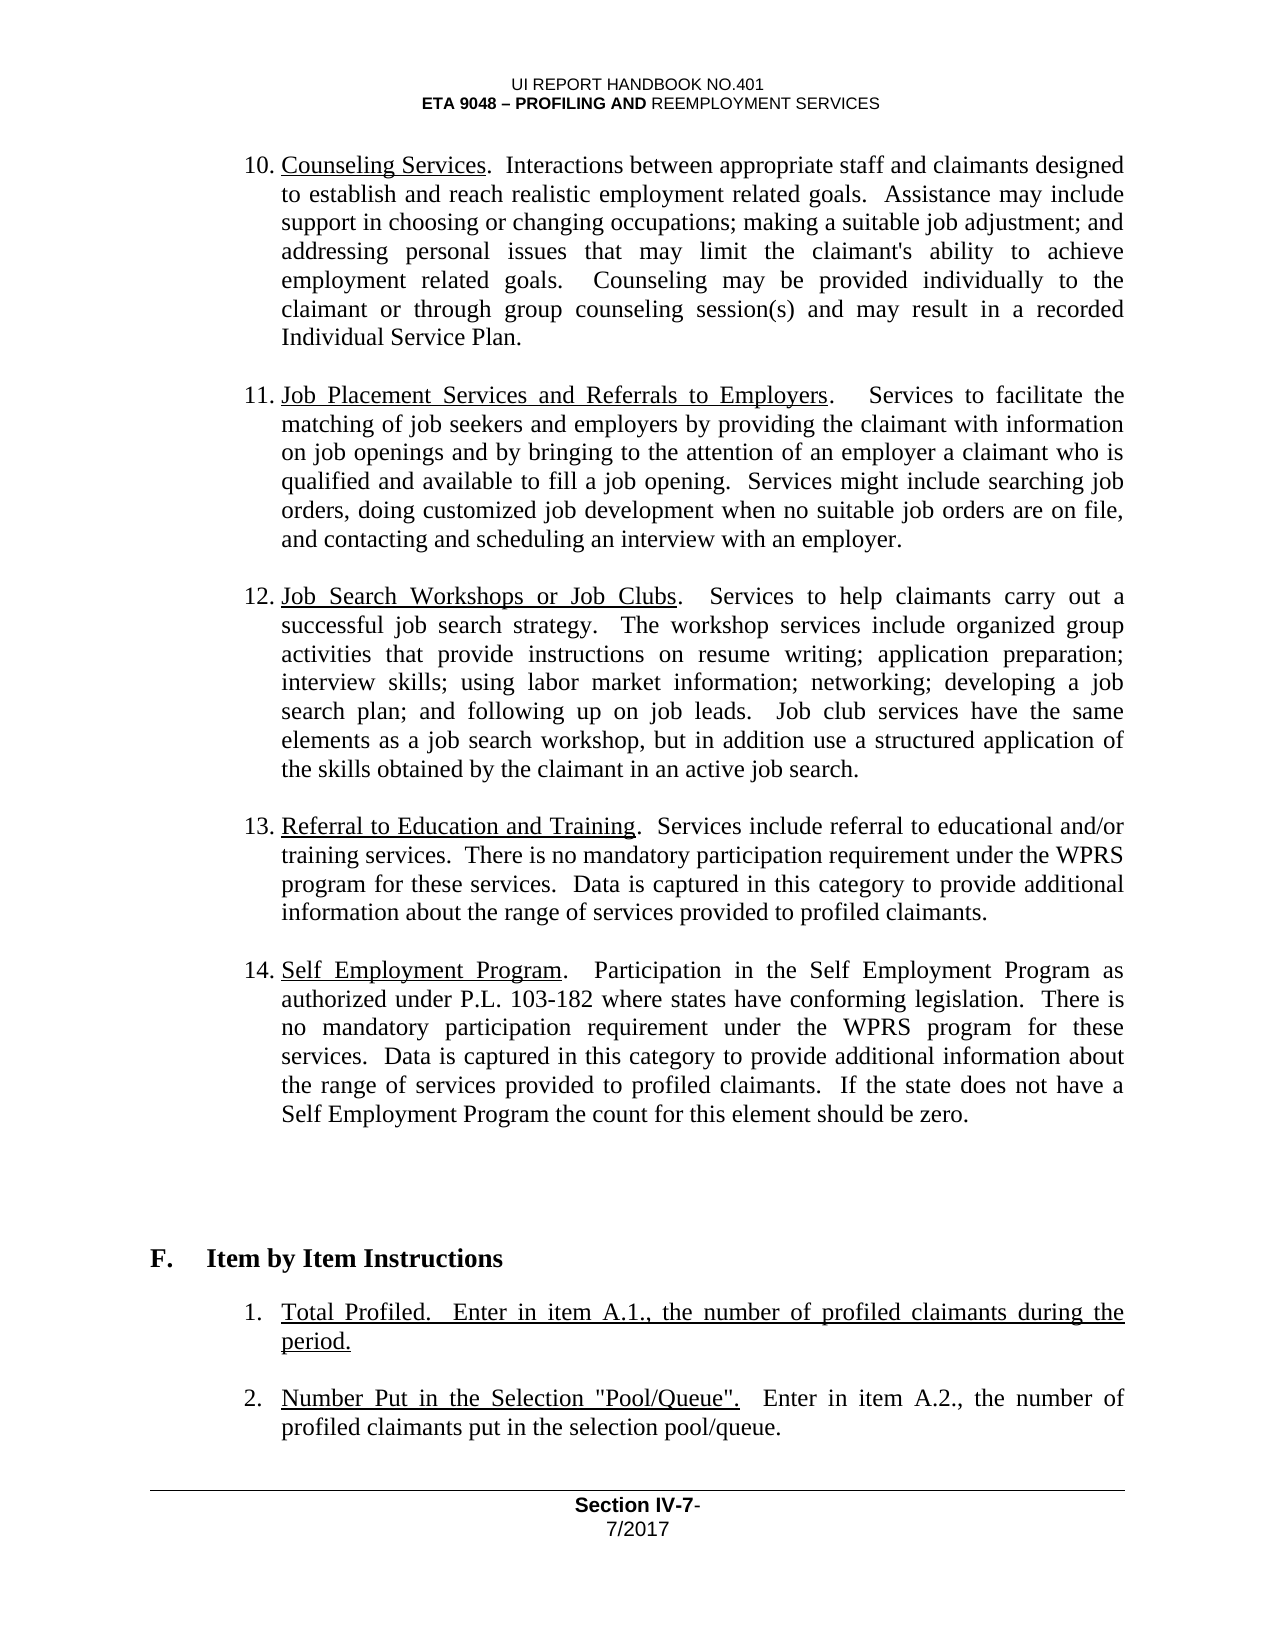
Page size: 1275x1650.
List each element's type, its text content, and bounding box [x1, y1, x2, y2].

list Self Employment Program. Participation in the Self Employment Program as authorized under P.L. 103-182 where states have conforming legislation. There is no mandatory participation requirement under the WPRS program for these services. Data is captured in this category to provide additional information about the range of services provided to profiled claimants. If the state does not have a Self Employment Program the count for this element should be zero. [244, 955, 1125, 1127]
list Counseling Services. Interactions between appropriate staff and claimants designed to establish and reach realistic employment related goals. Assistance may include support in choosing or changing occupations; making a suitable job adjustment; and addressing personal issues that may limit the claimant's ability to achieve employment related goals. Counseling may be provided individually to the claimant or through group counseling session(s) and may result in a recorded Individual Service Plan. [244, 150, 1125, 351]
list Number Put in the Selection "Pool/Queue". Enter in item A.2., the number of profiled claimants put in the selection pool/queue. [244, 1383, 1125, 1441]
subtitle Total Profiled. Enter in item A.1., the number of profiled claimants during the period. [244, 1297, 1125, 1355]
list Job Placement Services and Referrals to Employers. Services to facilitate the matching of job seekers and employers by providing the claimant with information on job openings and by bringing to the attention of an employer a claimant who is qualified and available to fill a job opening. Services might include searching job orders, doing customized job development when no suitable job orders are on file, and contacting and scheduling an interview with an employer. [244, 380, 1125, 552]
list Referral to Education and Training. Services include referral to educational and/or training services. There is no mandatory participation requirement under the WPRS program for these services. Data is captured in this category to provide additional information about the range of services provided to profiled claimants. [244, 811, 1125, 926]
list Job Search Workshops or Job Clubs. Services to help claimants carry out a successful job search strategy. The workshop services include organized group activities that provide instructions on resume writing; application preparation; interview skills; using labor market information; networking; developing a job search plan; and following up on job leads. Job club services have the same elements as a job search workshop, but in addition use a structured application of the skills obtained by the claimant in an active job search. [244, 581, 1125, 782]
subtitle F. Item by Item Instructions [150, 1242, 1125, 1274]
